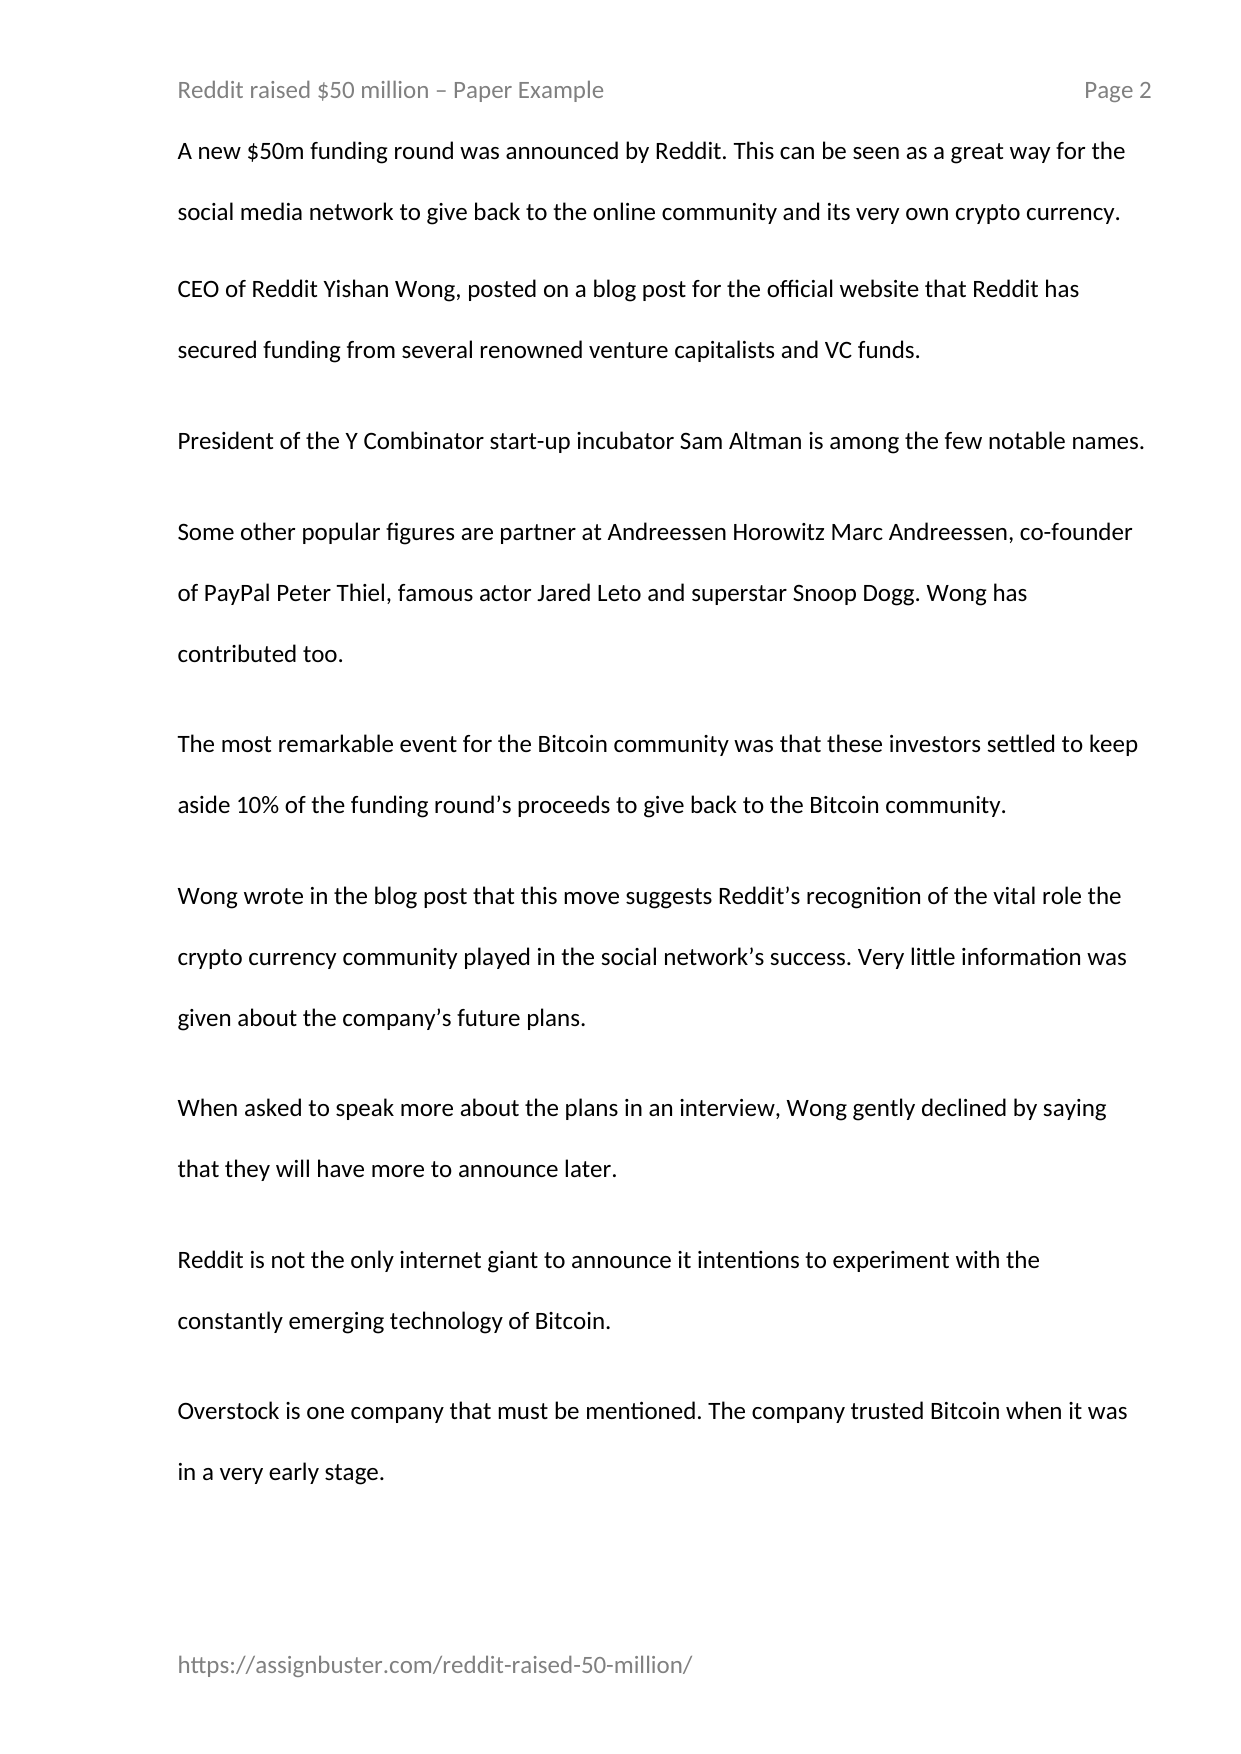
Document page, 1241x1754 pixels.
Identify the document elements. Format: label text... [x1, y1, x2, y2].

text Overstock is one company that must be mentioned. The company trusted Bitcoin when it was in a very early stage. [177, 1396, 1152, 1487]
text Wong wrote in the blog post that this move suggests Reddit’s recognition of the vital role the crypto currency community played in the social network’s success. Very little information was given about the company’s future plans. [177, 880, 1152, 1032]
text CEO of Reddit Yishan Wong, posted on a blog post for the official website that Reddit has secured funding from several renowned venture capitalists and VC funds. [177, 273, 1152, 365]
text When asked to speak more about the plans in an interview, Wong gently declined by saying that they will have more to announce later. [177, 1092, 1152, 1184]
text The most remarkable event for the Bitcoin community was that these investors settled to keep aside 10% of the funding round’s proceeds to give back to the Bitcoin community. [177, 728, 1152, 820]
text Some other popular figures are partner at Andreessen Horowitz Marc Andreessen, co-founder of PayPal Peter Thiel, famous actor Jared Leto and superstar Snoop Dogg. Wong has contributed too. [177, 516, 1152, 668]
text Reddit is not the only internet giant to announce it intentions to experiment with the constantly emerging technology of Bitcoin. [177, 1244, 1152, 1336]
text A new $50m funding round was announced by Reddit. This can be seen as a great way for the social media network to give back to the online community and its very own crypto currency. [177, 135, 1152, 226]
text President of the Y Combinator start-up incubator Sam Altman is among the few notable names. [177, 425, 1152, 456]
